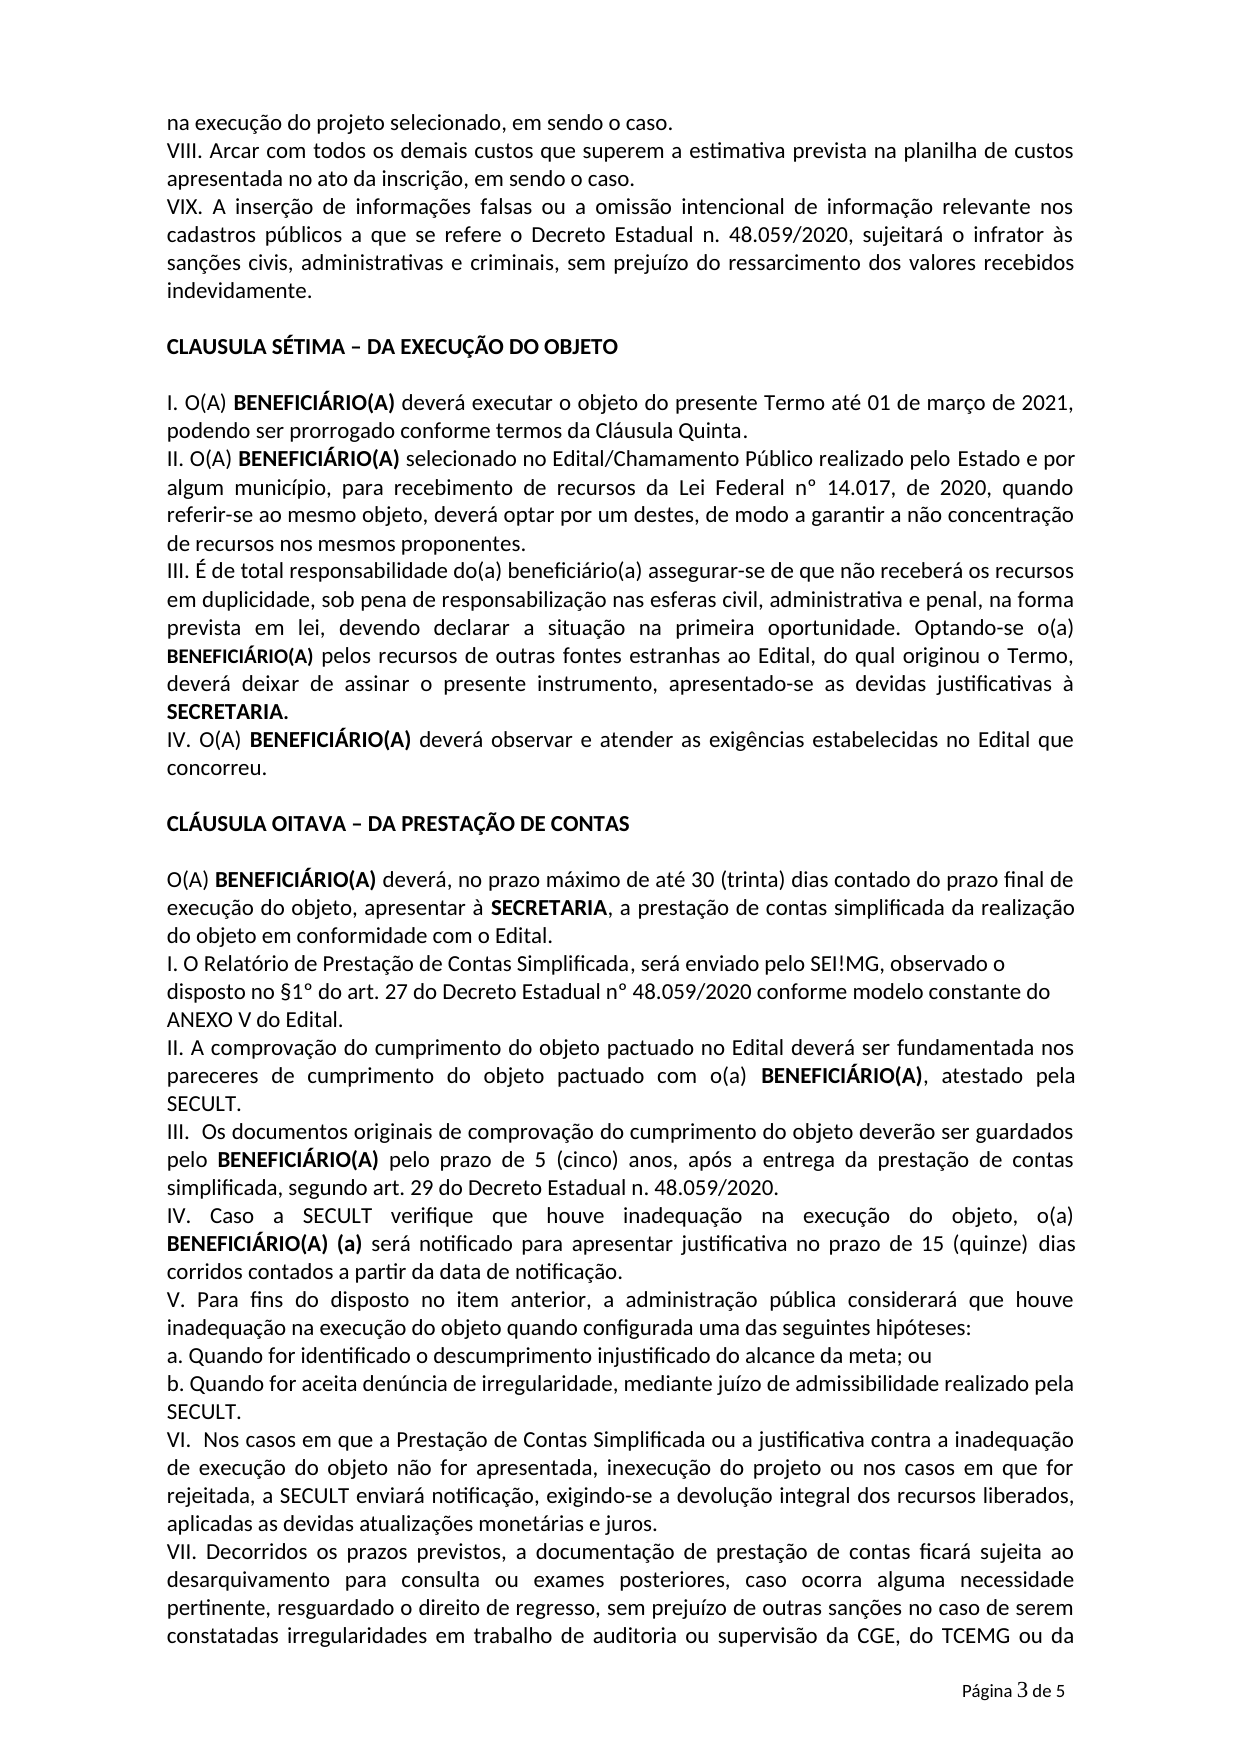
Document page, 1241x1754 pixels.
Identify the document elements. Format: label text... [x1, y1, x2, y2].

text III. Os documentos originais de comprovação do cumprimento do objeto deverão ser guardados pelo BENEFICIÁRIO(A) pelo prazo de 5 (cinco) anos, após a entrega da prestação de contas simplificada, segundo art. 29 do Decreto Estadual n. 48.059/2020. [167, 1117, 1076, 1201]
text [167, 1537, 1076, 1649]
list VIII. Arcar com todos os demais custos que superem a estimativa prevista na planilha de custos apresentada no ato da inscrição, em sendo o caso. [167, 136, 1076, 192]
text III. É de total responsabilidade do(a) beneficiário(a) assegurar-se de que não receberá os recursos em duplicidade, sob pena de responsabilização nas esferas civil, administrativa e penal, na forma prevista em lei, devendo declarar a situação na primeira oportunidade. Optando-se o(a) BENEFICIÁRIO(A) pelos recursos de outras fontes estranhas ao Edital, do qual originou o Termo, deverá deixar de assinar o presente instrumento, apresentado-se as devidas justificativas à SECRETARIA. [167, 557, 1076, 725]
text I. O(A) BENEFICIÁRIO(A) deverá executar o objeto do presente Termo até 01 de março de 2021, podendo ser prorrogado conforme termos da Cláusula Quinta. [167, 388, 1076, 444]
text CLÁUSULA OITAVA – DA PRESTAÇÃO DE CONTAS [167, 809, 1076, 837]
text IV. Caso a SECULT verifique que houve inadequação na execução do objeto, o(a) BENEFICIÁRIO(A) (a) será notificado para apresentar justificativa no prazo de 15 (quinze) dias corridos contados a partir da data de notificação. [167, 1201, 1076, 1285]
text II. O(A) BENEFICIÁRIO(A) selecionado no Edital/Chamamento Público realizado pelo Estado e por algum município, para recebimento de recursos da Lei Federal nº 14.017, de 2020, quando referir-se ao mesmo objeto, deverá optar por um destes, de modo a garantir a não concentração de recursos nos mesmos proponentes. [167, 444, 1076, 557]
text I. O Relatório de Prestação de Contas Simplificada, será enviado pelo SEI!MG, observado o disposto no §1º do art. 27 do Decreto Estadual nº 48.059/2020 conforme modelo constante do ANEXO V do Edital. [167, 949, 1076, 1033]
text V. Para fins do disposto no item anterior, a administração pública considerará que houve inadequação na execução do objeto quando configurada uma das seguintes hipóteses: [167, 1285, 1076, 1341]
list VIX. A inserção de informações falsas ou a omissão intencional de informação relevante nos cadastros públicos a que se refere o Decreto Estadual n. 48.059/2020, sujeitará o infrator às sanções civis, administrativas e criminais, sem prejuízo do ressarcimento dos valores recebidos indevidamente. [167, 192, 1076, 304]
text a. Quando for identificado o descumprimento injustificado do alcance da meta; ou [167, 1341, 1076, 1369]
text b. Quando for aceita denúncia de irregularidade, mediante juízo de admissibilidade realizado pela SECULT. [167, 1369, 1076, 1425]
text O(A) BENEFICIÁRIO(A) deverá, no prazo máximo de até 30 (trinta) dias contado do prazo final de execução do objeto, apresentar à SECRETARIA, a prestação de contas simplificada da realização do objeto em conformidade com o Edital. [167, 865, 1076, 949]
text II. A comprovação do cumprimento do objeto pactuado no Edital deverá ser fundamentada nos pareceres de cumprimento do objeto pactuado com o(a) BENEFICIÁRIO(A), atestado pela SECULT. [167, 1033, 1076, 1117]
text CLAUSULA SÉTIMA – DA EXECUÇÃO DO OBJETO [167, 332, 1076, 361]
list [167, 108, 1076, 136]
text IV. O(A) BENEFICIÁRIO(A) deverá observar e atender as exigências estabelecidas no Edital que concorreu. [167, 725, 1076, 781]
text VI. Nos casos em que a Prestação de Contas Simplificada ou a justificativa contra a inadequação de execução do objeto não for apresentada, inexecução do projeto ou nos casos em que for rejeitada, a SECULT enviará notificação, exigindo-se a devolução integral dos recursos liberados, aplicadas as devidas atualizações monetárias e juros. [167, 1425, 1076, 1537]
